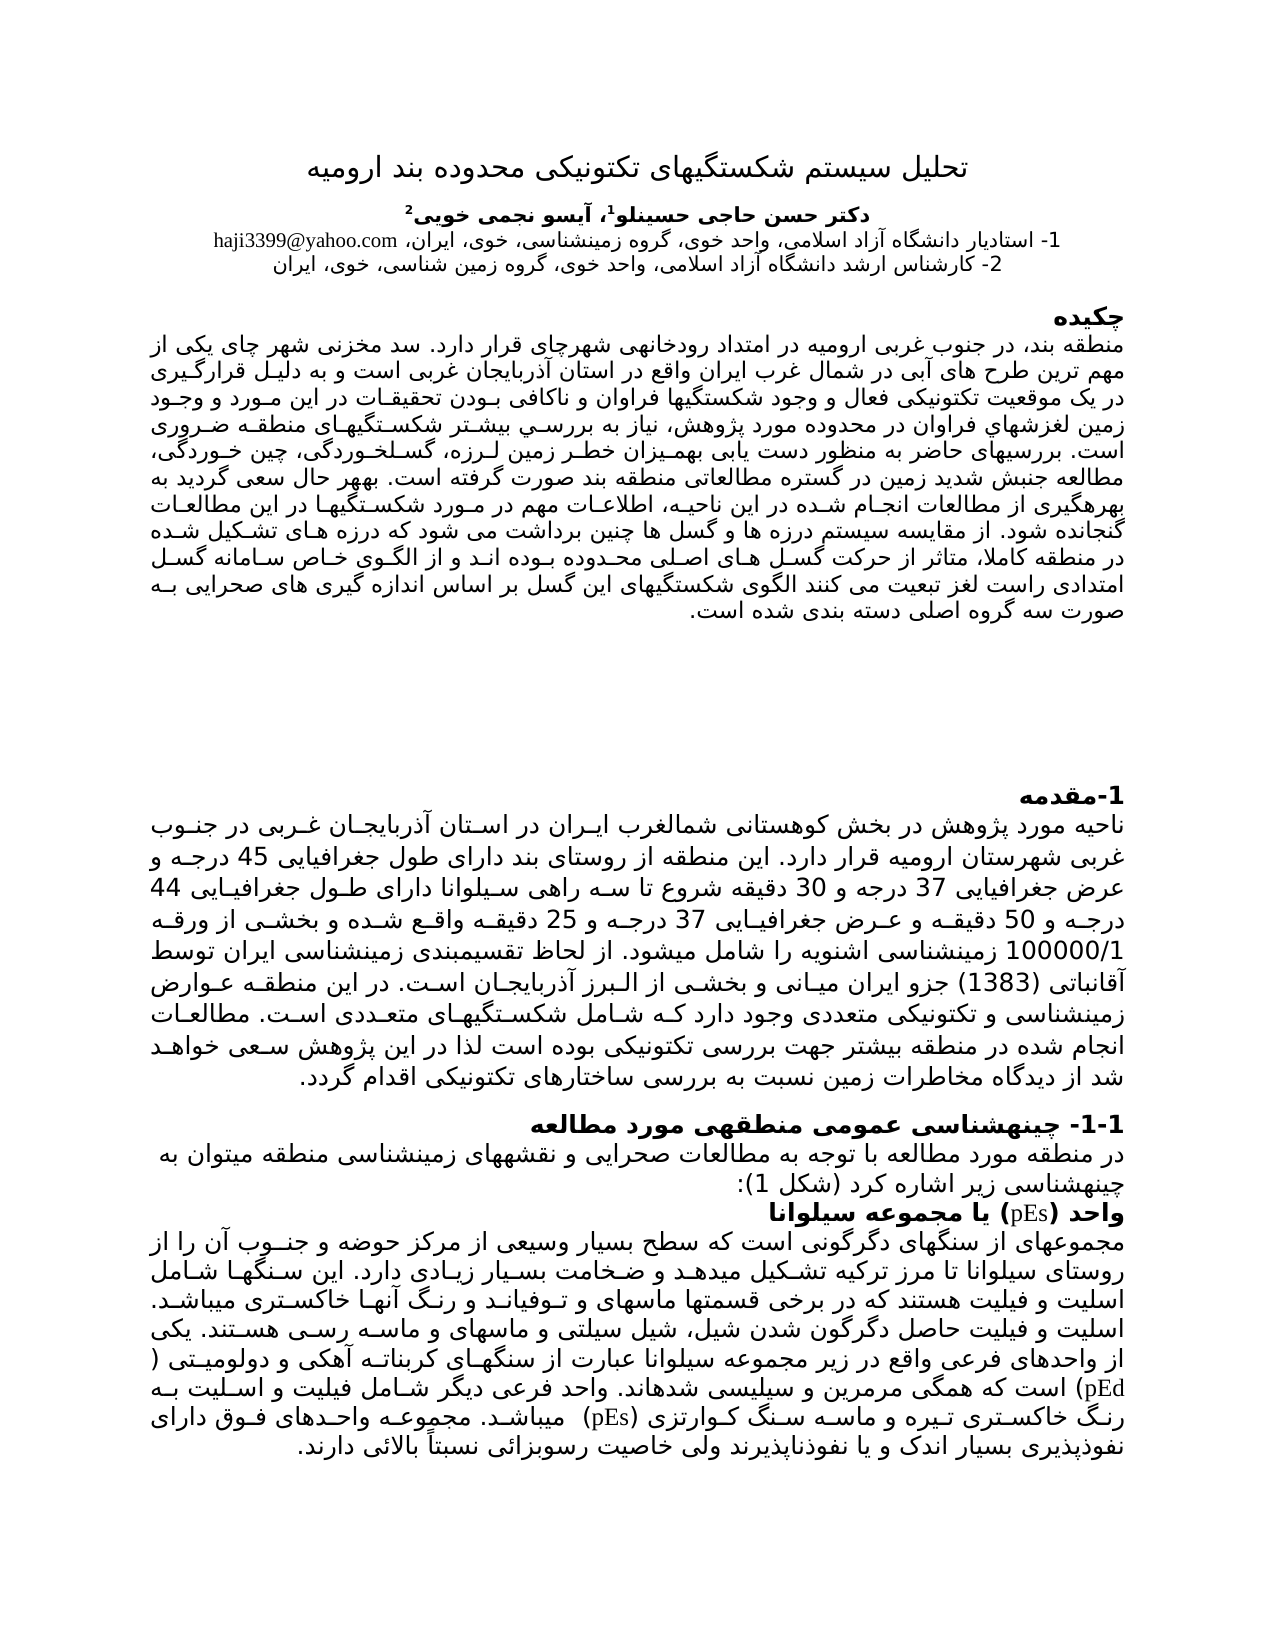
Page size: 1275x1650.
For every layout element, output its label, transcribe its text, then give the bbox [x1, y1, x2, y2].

text تحلیل سیستم شکستگیهای تکتونیکی محدوده بند ارومیه [150, 150, 1125, 184]
text 1-مقدمه [150, 781, 1125, 811]
subtitle دکتر حسن حاجی حسینلو1، آیسو نجمی خویی2 [150, 203, 1125, 228]
text منطقه بند، در جنوب غربی ارومیه در امتداد رودخانهی شهرچای قرار دارد. سد مخزنی شهر چای یکی از مهم ترین طرح های آبی در شمال غرب ایران واقع در استان آذربایجان غربی است و به دلیل قرارگیری در یک موقعیت تکتونیکی فعال و وجود شكستگيها فراوان و ناکافی بودن تحقیقات در این مورد و وجود زمين لغزشهاي فراوان در محدوده مورد پژوهش، نياز به بررسي بيشتر شکستگیهای منطقه ضروری است. بررسیهای حاضر به منظور دست یابی بهمیزان خطر زمین لرزه، گسلخوردگی، چین خوردگی، مطالعه جنبش شدید زمین در گستره مطالعاتی منطقه بند صورت گرفته است. بههر حال سعی گردید به بهرهگیری از مطالعات انجام شده در این ناحیه، اطلاعات مهم در مورد شکستگیها در این مطالعات گنجانده شود. از مقایسه سیستم درزه ها و گسل ها چنین برداشت می شود که درزه های تشکیل شده در منطقه کاملا، متاثر از حرکت گسل های اصلی محدوده بوده اند و از الگوی خاص سامانه گسل امتدادی راست لغز تبعیت می کنند الگوی شکستگیهای این گسل بر اساس اندازه گیری های صحرایی به صورت سه گروه اصلی دسته بندی شده است. [150, 331, 1125, 624]
text 2- کارشناس ارشد دانشگاه آزاد اسلامی، واحد خوی، گروه زمین شناسی، خوی، ایران [150, 252, 1125, 276]
text مجموعهای از سنگهای دگرگونی است که سطح بسیار وسیعی از مرکز حوضه و جنوب آن را از روستای سیلوانا تا مرز ترکیه تشکیل میدهد و ضخامت بسیار زیادی دارد. این سنگها شامل اسلیت و فیلیت هستند که در برخی قسمتها ماسهای و توفیاند و رنگ آنها خاکستری میباشد. اسلیت و فیلیت حاصل دگرگون شدن شیل، شیل سیلتی و ماسهای و ماسه رسی هستند. یکی از واحدهای فرعی واقع در زیر مجموعه سیلوانا عبارت از سنگهای کربناته آهکی و دولومیتی (pEd) است که همگی مرمرین و سیلیسی شدهاند. واحد فرعی دیگر شامل فیلیت و اسلیت به رنگ خاکستری تیره و ماسه سنگ کوارتزی (pEs) میباشد. مجموعه واحدهای فوق دارای نفوذپذیری بسیار اندک و یا نفوذناپذیرند ولی خاصیت رسوبزائی نسبتاً بالائی دارند. [150, 1227, 1125, 1461]
text 1-1- چینهشناسی عمومی منطقهی مورد مطالعه [150, 1110, 1125, 1139]
text در منطقه مورد مطالعه با توجه به مطالعات صحرایی و نقشههای زمینشناسی منطقه میتوان به چینهشناسی زیر اشاره کرد (شکل 1): [150, 1139, 1125, 1198]
text چکیده [150, 302, 1125, 331]
text ناحیه مورد پژوهش در بخش کوهستانی شمالغرب ایران در استان آذربایجان غربی در جنوب غربی شهرستان ارومیه قرار دارد. این منطقه از روستای بند دارای طول جغرافیایی 45 درجه و عرض جغرافیایی 37 درجه و 30 دقیقه شروع تا سه راهی سیلوانا دارای طول جغرافیایی 44 درجه و 50 دقیقه و عرض جغرافیایی 37 درجه و 25 دقیقه واقع شده و بخشی از ورقه 100000/1 زمینشناسی اشنویه را شامل میشود. از لحاظ تقسیمبندی زمینشناسی ایران توسط آقانباتی (1383) جزو ایران میانی و بخشی از البرز آذربایجان است. در این منطقه عوارض زمینشناسی و تکتونیکی متعددی وجود دارد که شامل شکستگیهای متعددی است. مطالعات انجام شده در منطقه بیشتر جهت بررسی تکتونیکی بوده است لذا در این پژوهش سعی خواهد شد از دیدگاه مخاطرات زمین نسبت به بررسی ساختارهای تکتونیکی اقدام گردد. [150, 811, 1125, 1091]
text واحد (pEs) یا مجموعه سیلوانا [150, 1198, 1125, 1227]
text 1- استادیار دانشگاه آزاد اسلامی، واحد خوی، گروه زمینشناسی، خوی، ایران، haji3399@yahoo.com [150, 228, 1125, 252]
